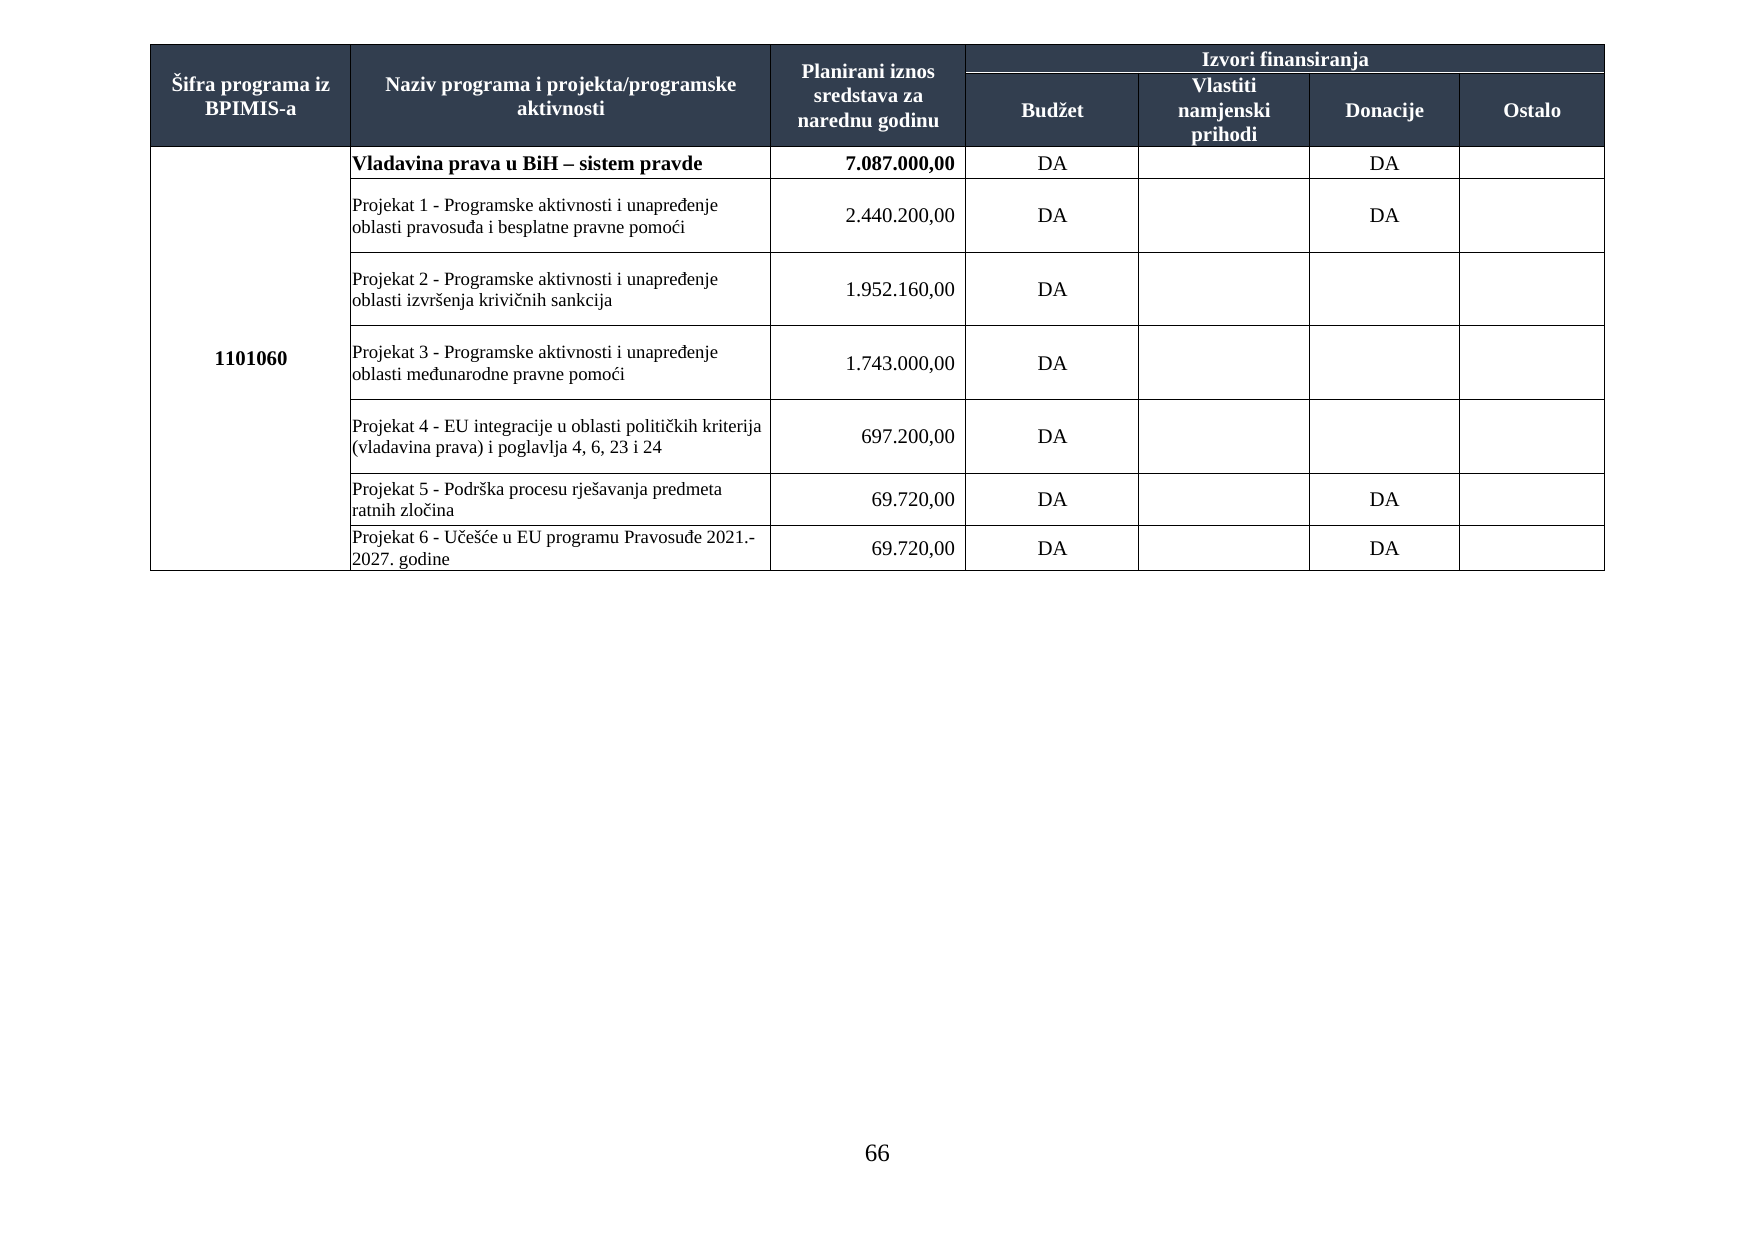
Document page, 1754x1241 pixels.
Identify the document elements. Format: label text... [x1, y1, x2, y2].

table_cell Projekat 6 - Učešće u EU programu Pravosuđe 2021.-2027. godine [351, 526, 770, 570]
table_cell 7.087.000,00 [771, 147, 965, 178]
table_cell [1310, 400, 1459, 472]
table_cell DA [966, 147, 1138, 178]
table_cell 69.720,00 [771, 474, 965, 525]
table_cell DA [1310, 147, 1459, 178]
table_cell Donacije [1310, 74, 1459, 146]
table_cell [1139, 179, 1309, 252]
table_cell Projekat 3 - Programske aktivnosti i unapređenje oblasti međunarodne pravne pomoći [351, 326, 770, 399]
table_cell [1460, 326, 1604, 399]
table_cell [1460, 179, 1604, 252]
table_cell [1310, 326, 1459, 399]
table_cell 697.200,00 [771, 400, 965, 472]
table_cell DA [1310, 526, 1459, 570]
table_cell Projekat 5 - Podrška procesu rješavanja predmeta ratnih zločina [351, 474, 770, 525]
table_cell DA [966, 253, 1138, 325]
table_header Naziv programa i projekta/programske aktivnosti [351, 45, 770, 146]
table_cell [1460, 474, 1604, 525]
table_cell [1139, 253, 1309, 325]
table_cell [1139, 526, 1309, 570]
table_cell [1310, 253, 1459, 325]
table_cell Vlastiti namjenski prihodi [1139, 74, 1309, 146]
table_cell DA [966, 526, 1138, 570]
table_cell 1.952.160,00 [771, 253, 965, 325]
table_cell Ostalo [1460, 74, 1604, 146]
table_cell [1460, 253, 1604, 325]
table_cell [1139, 400, 1309, 472]
table_cell [1139, 147, 1309, 178]
table_cell Projekat 2 - Programske aktivnosti i unapređenje oblasti izvršenja krivičnih sankcija [351, 253, 770, 325]
table_cell 2.440.200,00 [771, 179, 965, 252]
table_cell [1139, 474, 1309, 525]
table_cell DA [966, 400, 1138, 472]
table_cell DA [966, 326, 1138, 399]
table_cell Budžet [966, 74, 1138, 146]
table_cell [1460, 526, 1604, 570]
table_cell DA [966, 179, 1138, 252]
table_cell DA [1310, 179, 1459, 252]
table_cell 1.743.000,00 [771, 326, 965, 399]
table_cell [1460, 147, 1604, 178]
table_cell Projekat 1 - Programske aktivnosti i unapređenje oblasti pravosuđa i besplatne pravne pomoći [351, 179, 770, 252]
table_cell DA [966, 474, 1138, 525]
table_cell [1460, 400, 1604, 472]
table_cell [1139, 326, 1309, 399]
table_header Šifra programa iz BPIMIS-a [151, 45, 350, 146]
table_cell DA [1310, 474, 1459, 525]
table_cell Vladavina prava u BiH – sistem pravde [351, 147, 770, 178]
table_cell Projekat 4 - EU integracije u oblasti političkih kriterija (vladavina prava) i poglavlja 4, 6, 23 i 24 [351, 400, 770, 472]
table_header Izvori finansiranja [966, 45, 1604, 72]
table_cell 1101060 [151, 147, 350, 570]
table_cell 69.720,00 [771, 526, 965, 570]
table_header Planirani iznos sredstava za narednu godinu [771, 45, 965, 146]
